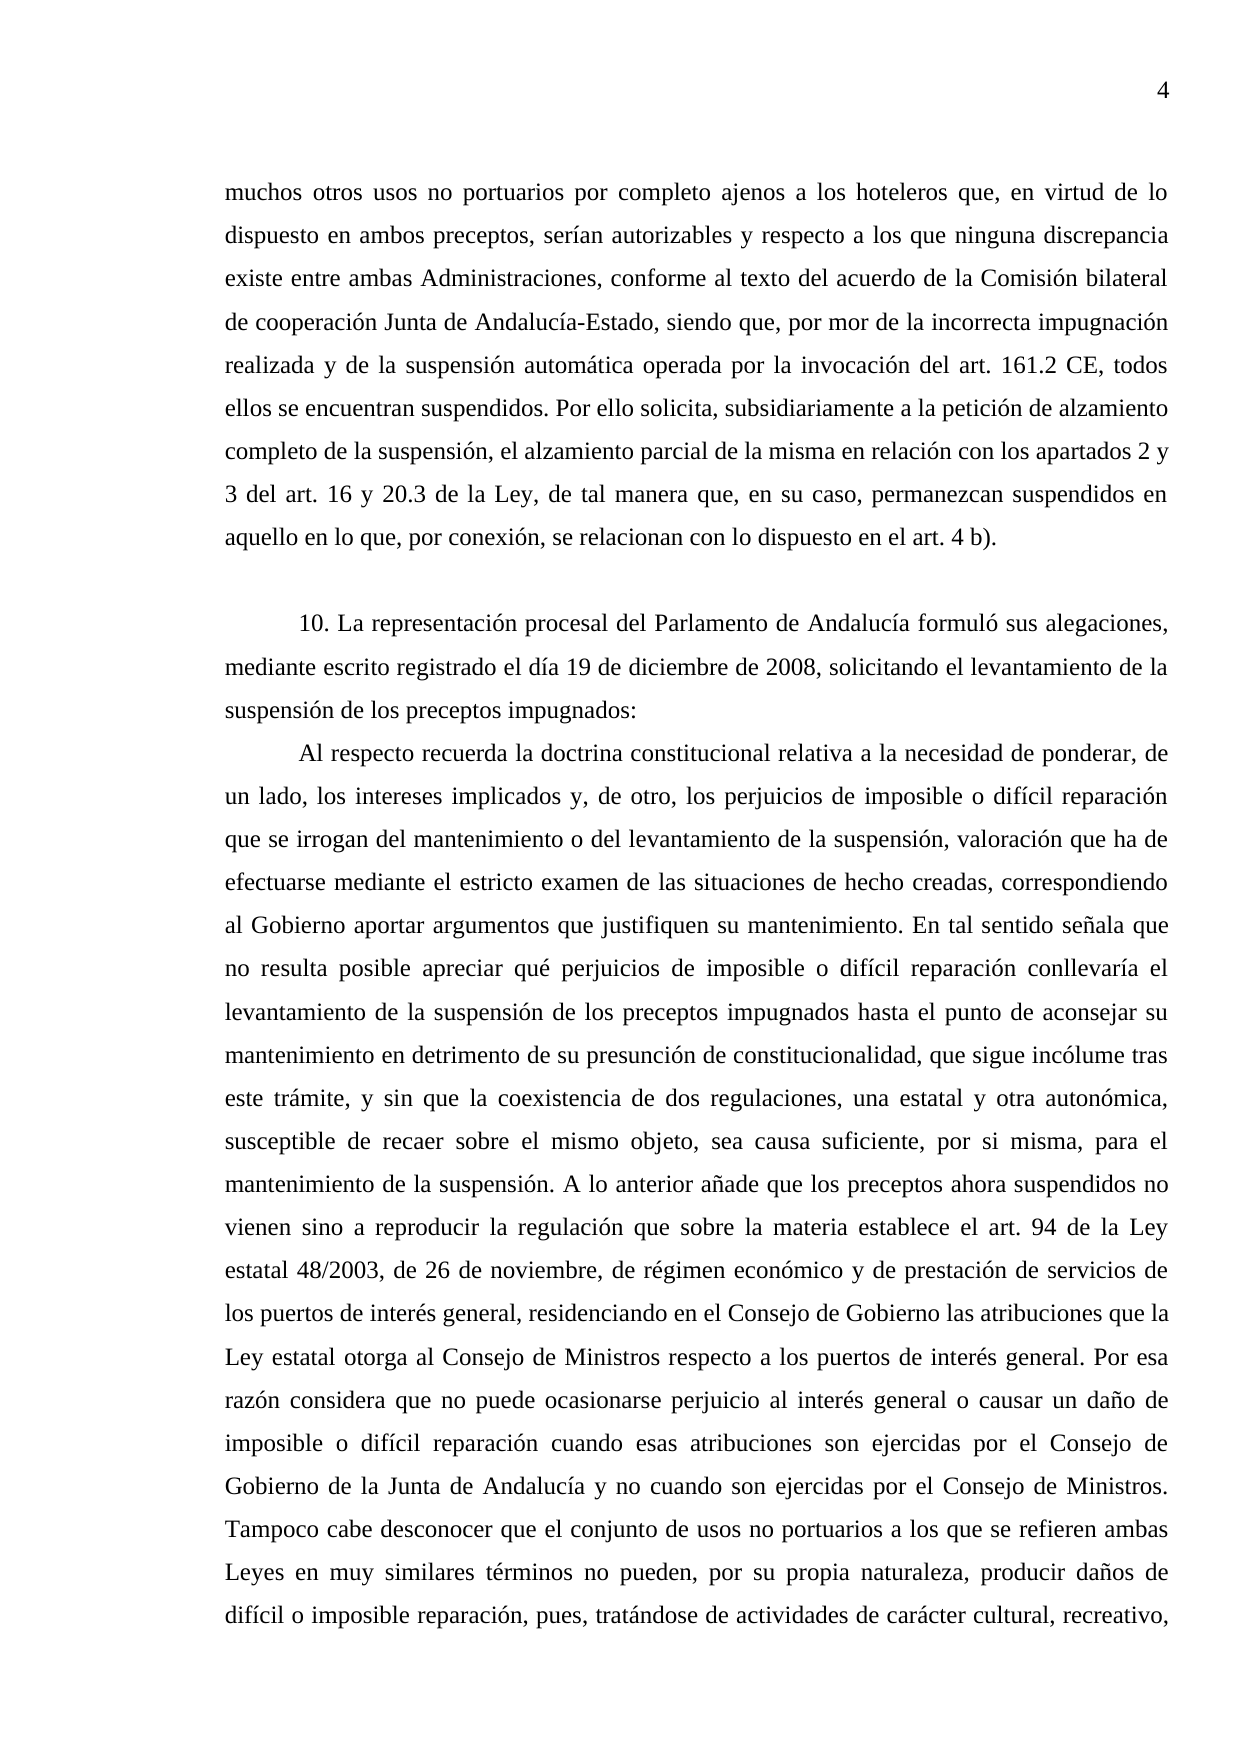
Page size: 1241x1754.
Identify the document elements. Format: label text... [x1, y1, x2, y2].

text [224, 177, 1169, 551]
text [224, 738, 1169, 1629]
text 10. La representación procesal del Parlamento de Andalucía formuló sus alegaciones, mediante escrito registrado el día 19 de diciembre de 2008, solicitando el levantamiento de la suspensión de los preceptos impugnados: [224, 608, 1169, 723]
